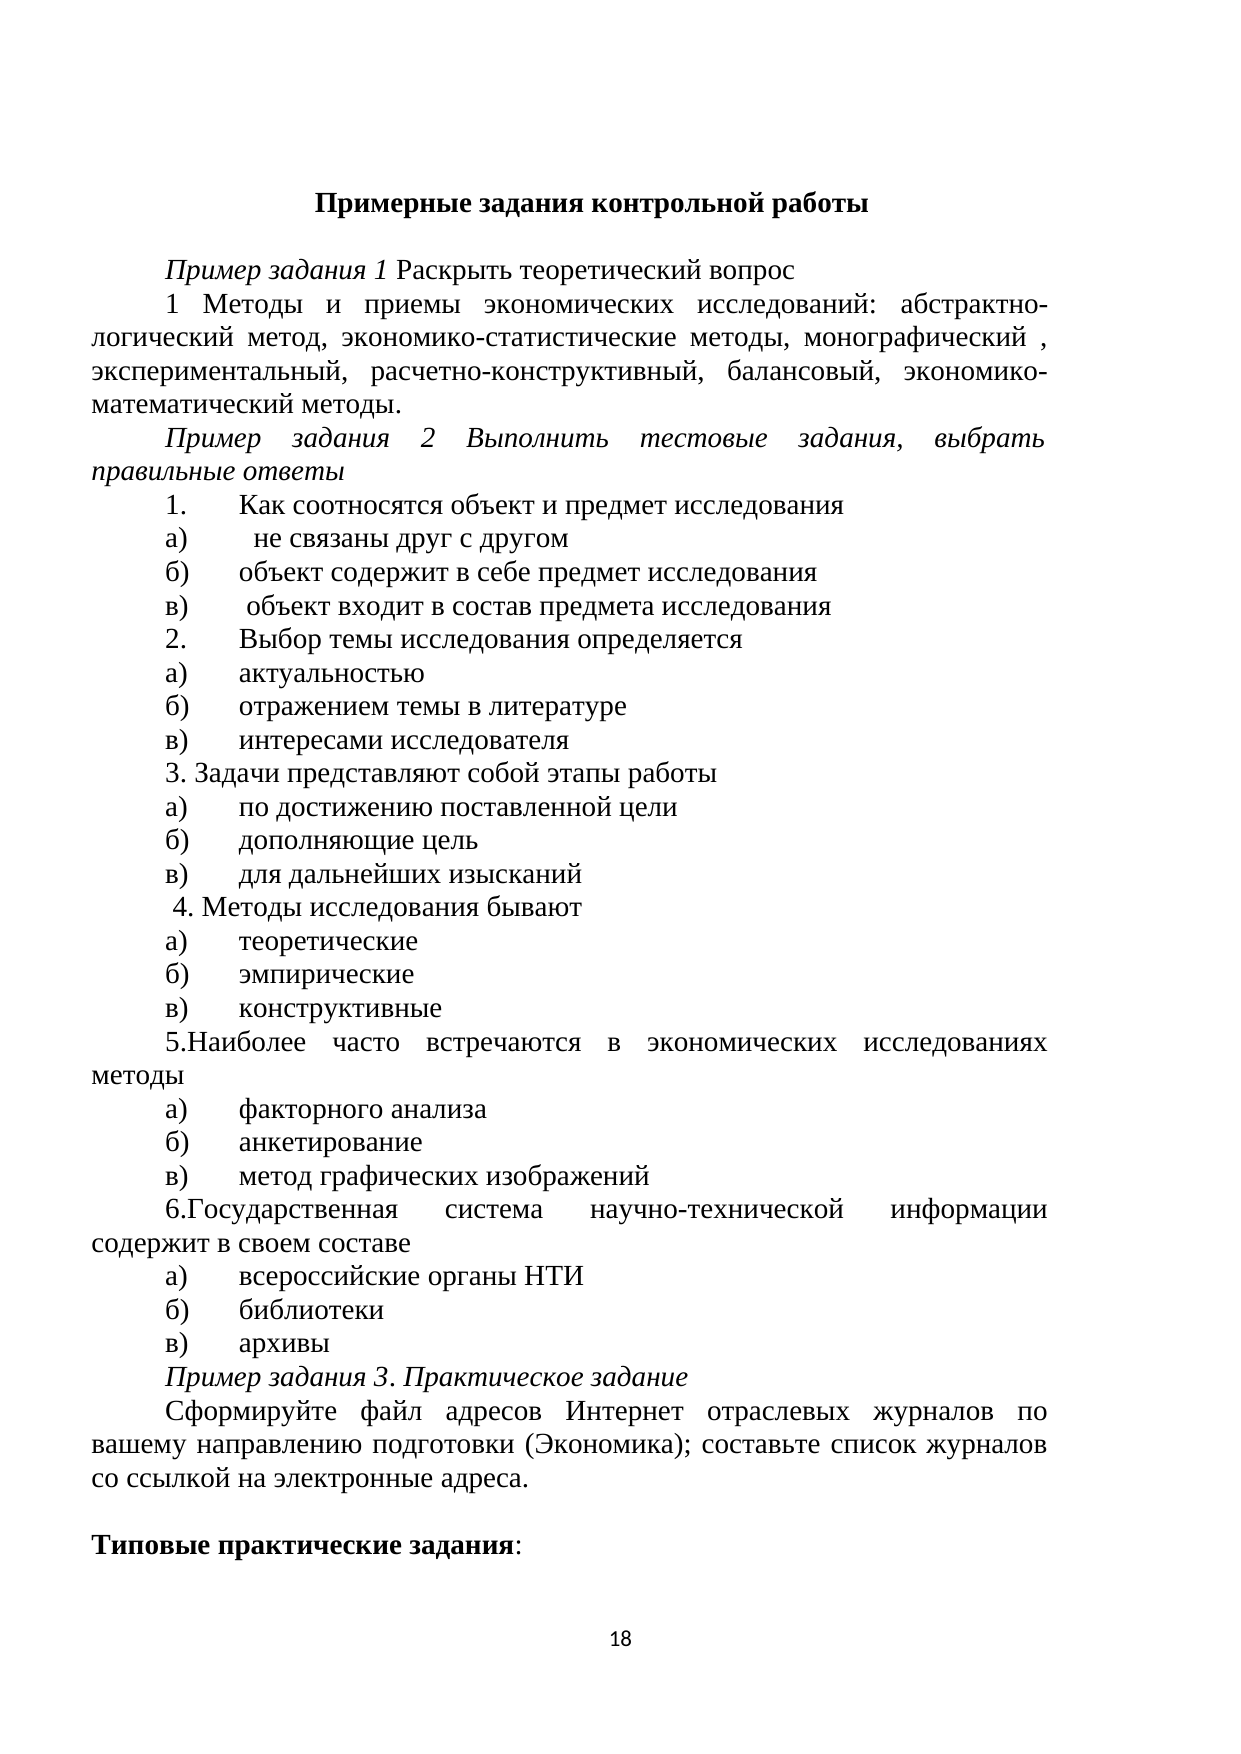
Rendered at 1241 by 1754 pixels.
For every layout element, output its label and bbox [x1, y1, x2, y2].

table_cell [44, 118, 1048, 1594]
